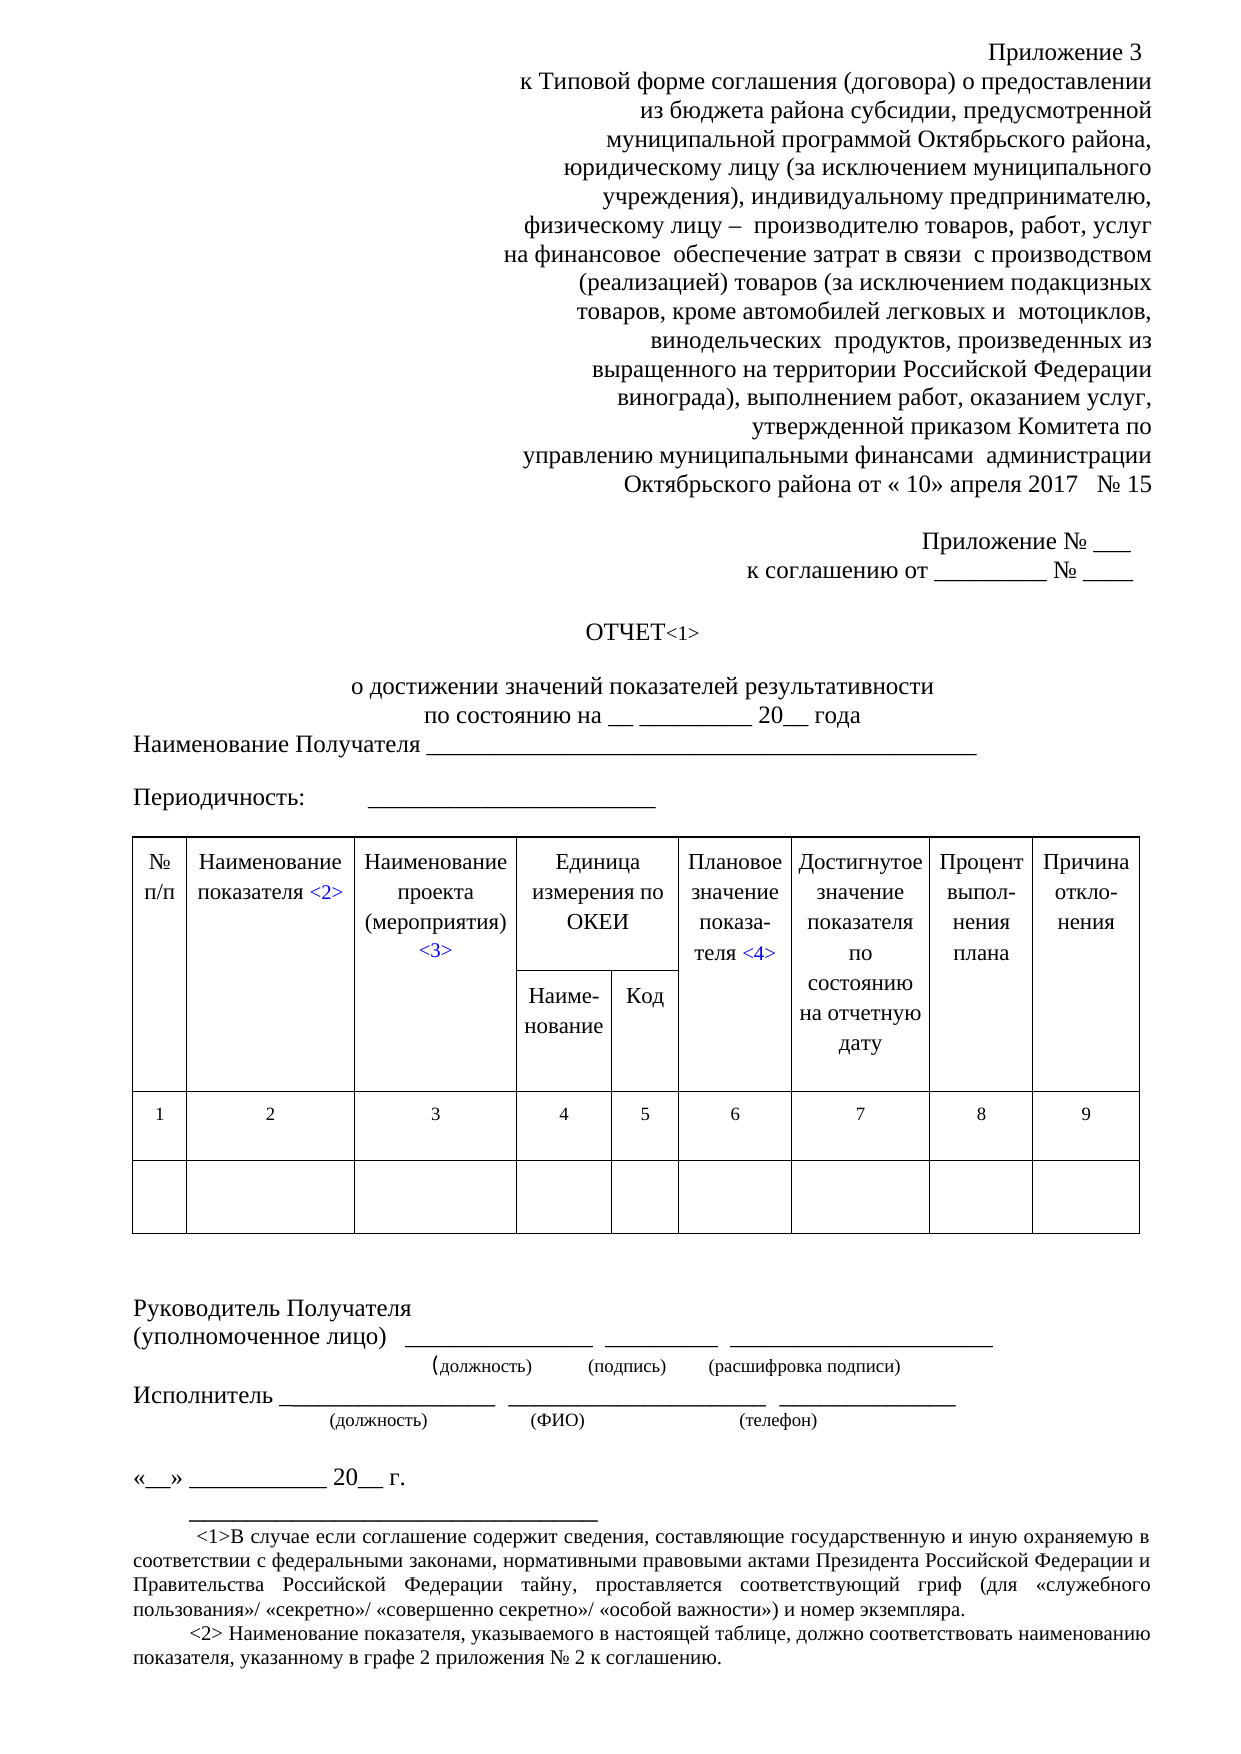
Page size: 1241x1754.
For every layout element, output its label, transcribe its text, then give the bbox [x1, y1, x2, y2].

text муниципальной программой Октябрьского района, [428, 124, 1152, 152]
text (реализацией) товаров (за исключением подакцизных [428, 267, 1152, 296]
table_cell [133, 1161, 186, 1233]
text физическому лицу – производителю товаров, работ, услуг [428, 210, 1152, 239]
table_cell 1 [133, 1092, 186, 1159]
text Руководитель Получателя [133, 1293, 1152, 1321]
text винограда), выполнением работ, оказанием услуг, [428, 382, 1152, 411]
table_cell 2 [187, 1092, 354, 1159]
text ОТЧЕТ<1> [133, 617, 1152, 646]
text <1>В случае если соглашение содержит сведения, составляющие государственную и иную охраняемую в соответствии с федеральными законами, нормативными правовыми актами Президента Российской Федерации и Правительства Российской Федерации тайну, проставляется соответствующий гриф (для «служебного пользования»/ «секретно»/ «совершенно секретно»/ «особой важности») и номер экземпляра. [133, 1524, 1152, 1621]
text Приложение 3 [428, 37, 1152, 66]
text (уполномоченное лицо) _______________ _________ _____________________ [133, 1321, 1152, 1350]
text к соглашению от _________ № ____ [428, 555, 1152, 584]
table_cell [612, 1161, 678, 1233]
text ____________________________ [133, 1491, 1152, 1524]
text Исполнитель ________________ ___________________ _____________ [133, 1378, 1152, 1409]
table_header Наименование показателя <2> [187, 838, 354, 1091]
text юридическому лицу (за исключением муниципального [428, 152, 1152, 181]
table_header № п/п [133, 838, 186, 1091]
text на финансовое обеспечение затрат в связи с производством [428, 239, 1152, 267]
text Наименование Получателя ____________________________________________ [133, 729, 1152, 757]
table_cell Наиме-нование [517, 971, 611, 1091]
table_cell 7 [792, 1092, 929, 1159]
table_cell 5 [612, 1092, 678, 1159]
text по состоянию на __ _________ 20__ года [133, 700, 1152, 729]
text Октябрьского района от « 10» апреля 2017 № 15 [428, 469, 1152, 497]
text выращенного на территории Российской Федерации [428, 354, 1152, 382]
table_cell [517, 1161, 611, 1233]
text <2> Наименование показателя, указываемого в настоящей таблице, должно соответствовать наименованию показателя, указанному в графе 2 приложения № 2 к соглашению. [133, 1621, 1152, 1669]
text управлению муниципальными финансами администрации [428, 440, 1152, 469]
text Периодичность: _______________________ [133, 782, 1152, 811]
table_header Процент выпол-нения плана [930, 838, 1032, 1091]
table_cell Код [612, 971, 678, 1091]
text винодельческих продуктов, произведенных из [428, 325, 1152, 354]
text товаров, кроме автомобилей легковых и мотоциклов, [428, 296, 1152, 325]
text утвержденной приказом Комитета по [428, 411, 1152, 440]
table_cell 3 [355, 1092, 516, 1159]
text о достижении значений показателей результативности [133, 671, 1152, 700]
table_cell 9 [1033, 1092, 1139, 1159]
table_header Единица измерения по ОКЕИ [517, 838, 678, 970]
table_cell [679, 1161, 791, 1233]
table_cell 8 [930, 1092, 1032, 1159]
table_cell [355, 1161, 516, 1233]
text (должность) (ФИО) (телефон) [133, 1409, 1152, 1431]
table_cell [1033, 1161, 1139, 1233]
text из бюджета района субсидии, предусмотренной [428, 95, 1152, 124]
table_cell 6 [679, 1092, 791, 1159]
table_header Причина откло-нения [1033, 838, 1139, 1091]
table_cell [187, 1161, 354, 1233]
text Приложение № ___ [428, 526, 1152, 555]
text «__» ___________ 20__ г. [133, 1462, 1152, 1491]
text учреждения), индивидуальному предпринимателю, [428, 181, 1152, 210]
table_header Плановое значение показа-теля <4> [679, 838, 791, 1091]
table_cell [930, 1161, 1032, 1233]
table_header Наименование проекта (мероприятия) <3> [355, 838, 516, 1091]
table_cell [792, 1161, 929, 1233]
table_header Достигнутое значение показателя по состоянию на отчетную дату [792, 838, 929, 1091]
text (должность) (подпись) (расшифровка подписи) [133, 1350, 1152, 1378]
table_cell 4 [517, 1092, 611, 1159]
text к Типовой форме соглашения (договора) о предоставлении [428, 66, 1152, 95]
